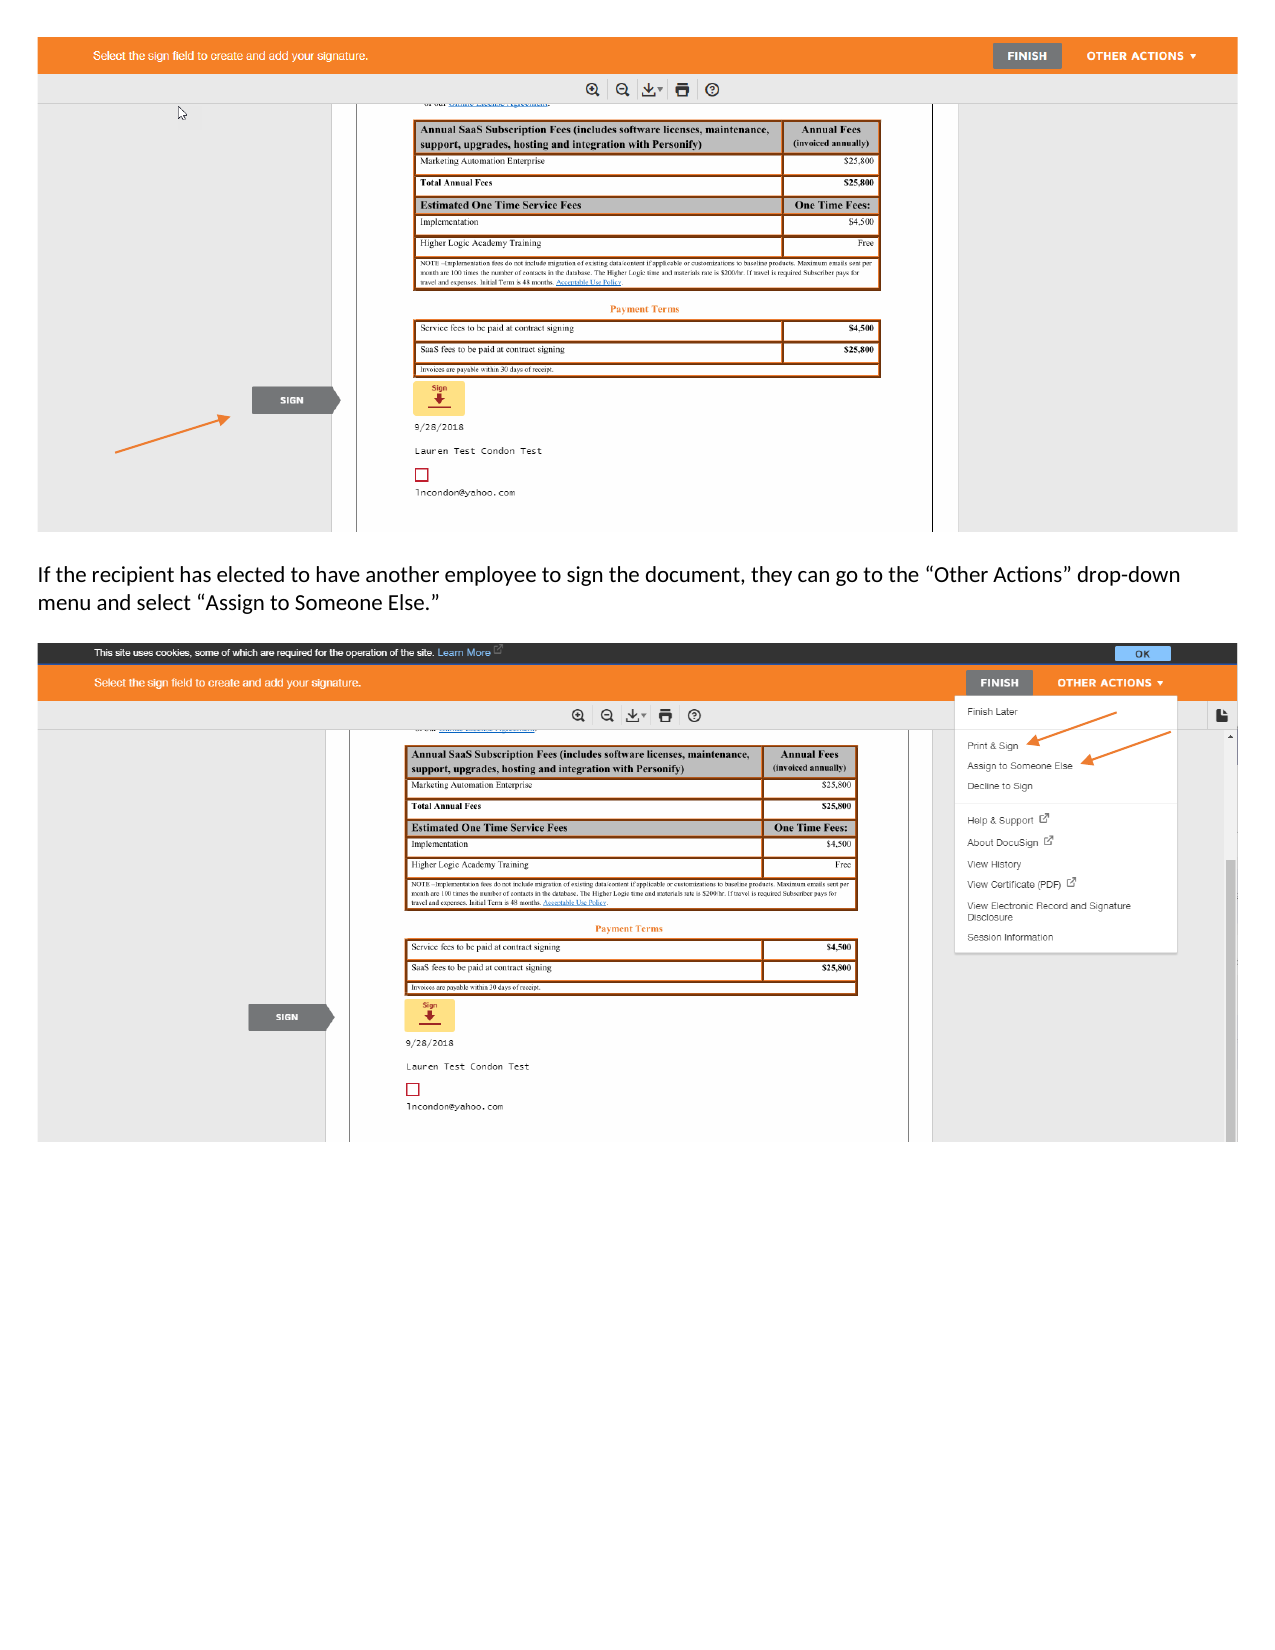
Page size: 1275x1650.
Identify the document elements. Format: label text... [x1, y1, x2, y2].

picture [37, 643, 1238, 1142]
text If the recipient has elected to have another employee to sign the document, they can go to the “Other Actions” drop-down menu and select “Assign to Someone Else.” [37, 560, 1237, 616]
picture [37, 37, 1238, 532]
